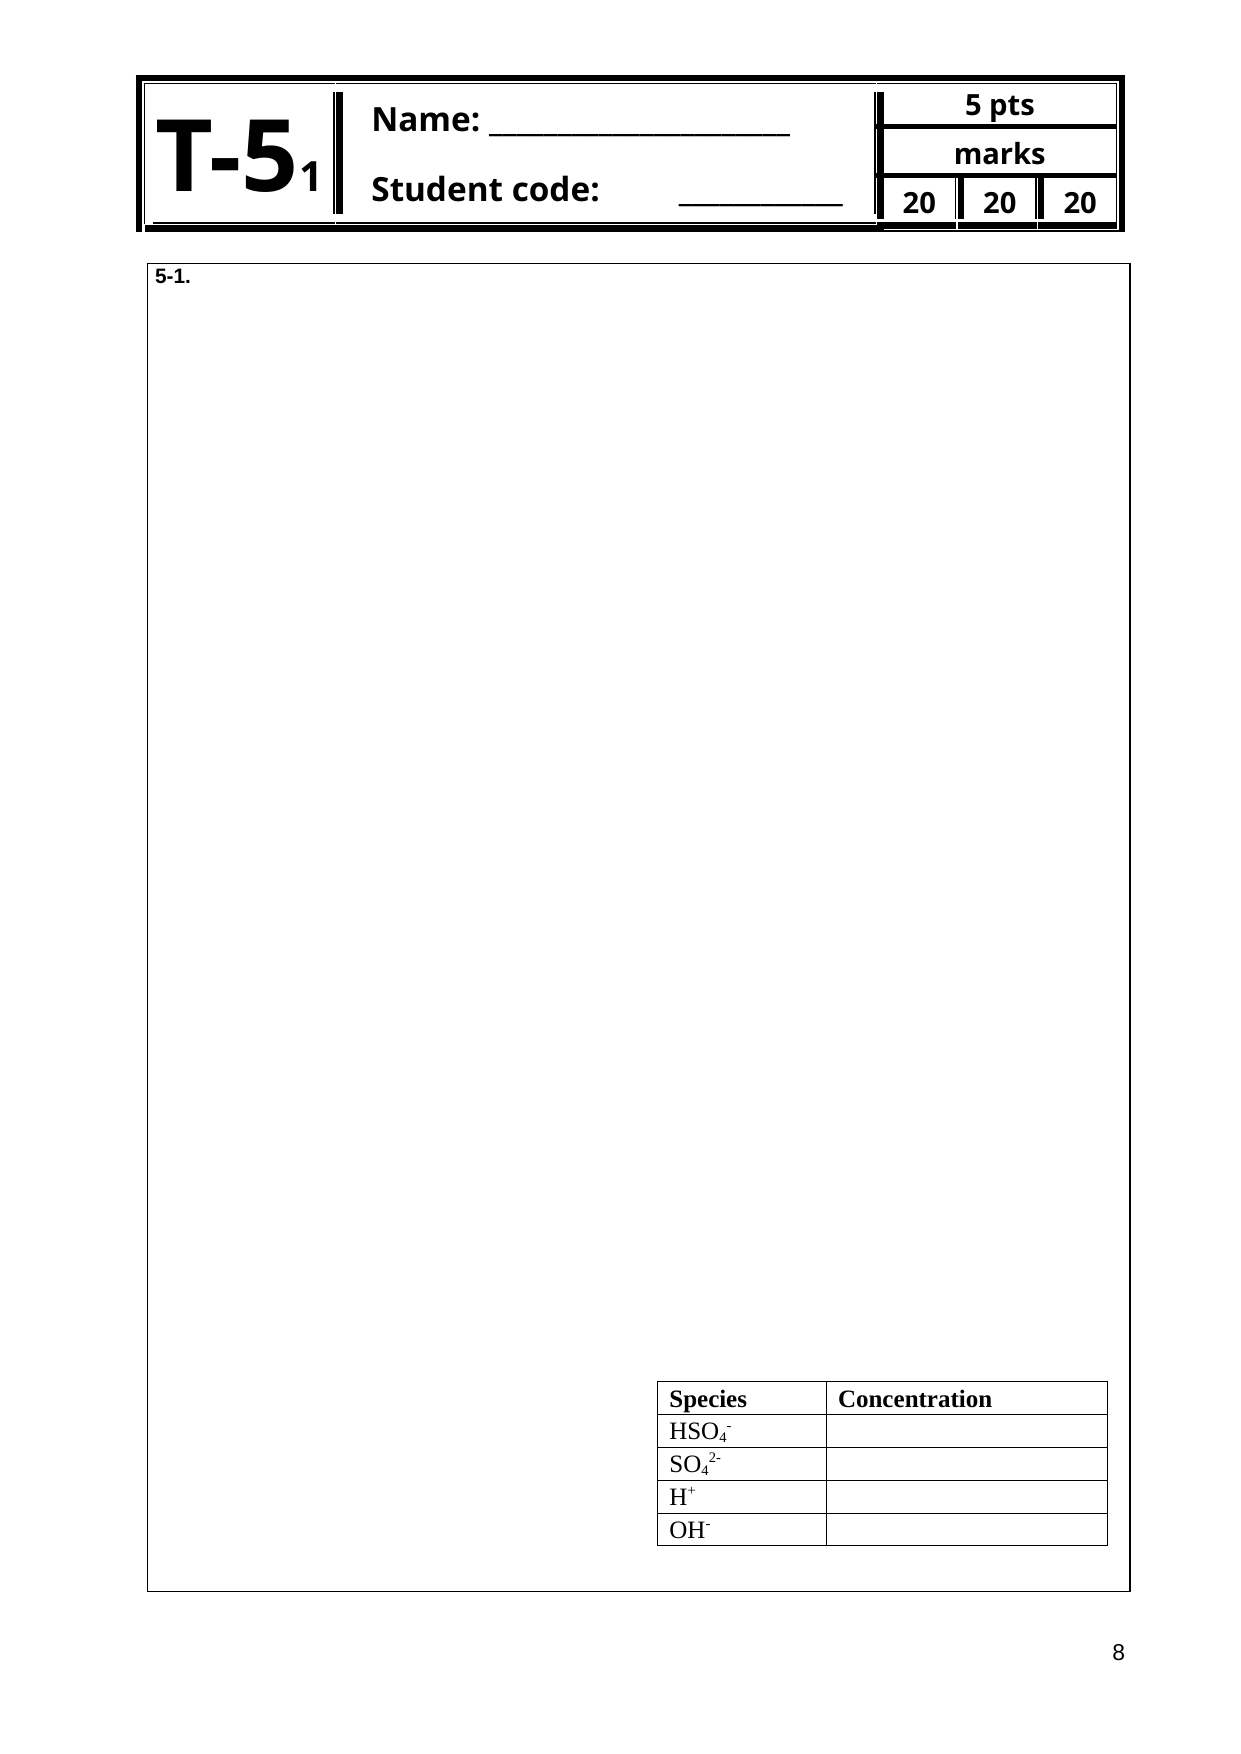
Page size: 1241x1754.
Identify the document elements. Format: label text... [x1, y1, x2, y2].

table_header 5-1. [148, 264, 1129, 1591]
